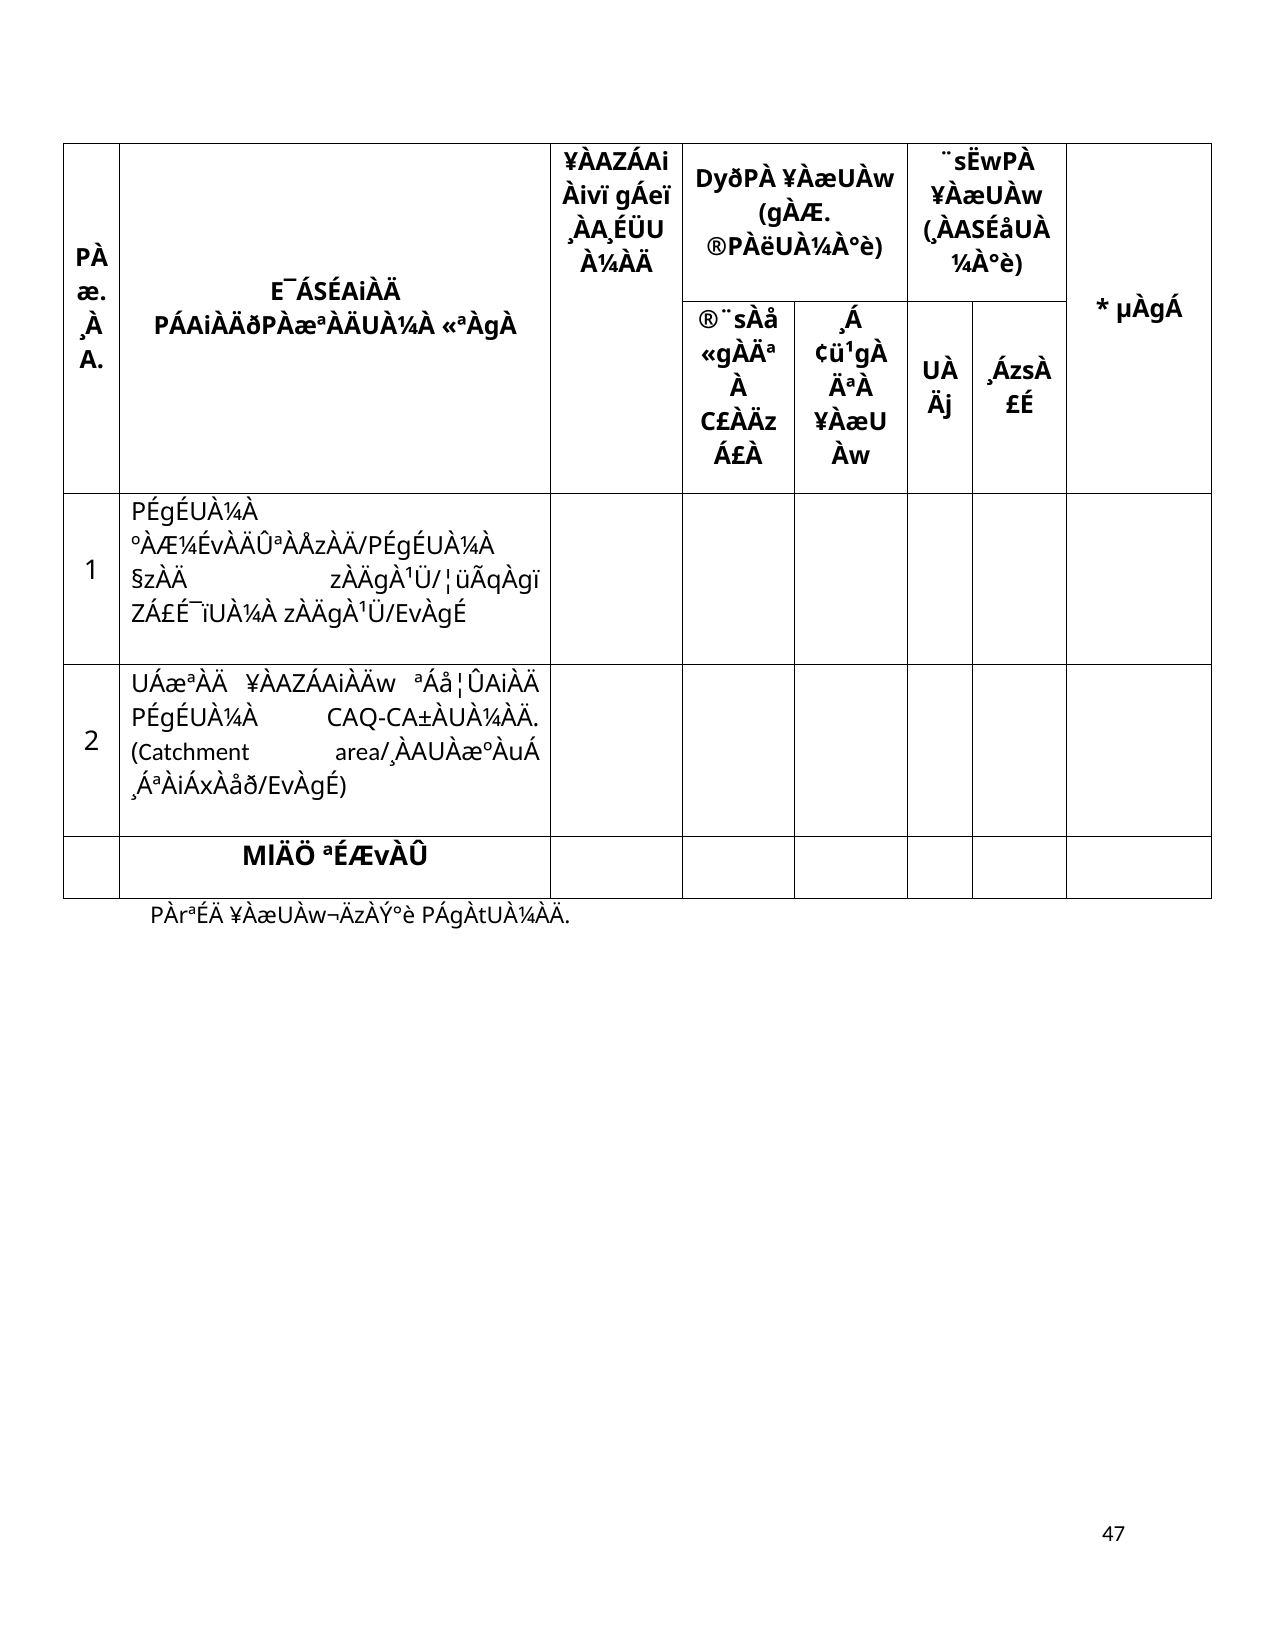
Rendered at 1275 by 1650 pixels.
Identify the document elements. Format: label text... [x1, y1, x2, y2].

table_cell 1 [64, 494, 119, 664]
table_cell [64, 837, 119, 898]
table_header ¨sËwPÀ ¥ÀæUÀw (¸ÀASÉåUÀ¼À°è) [908, 144, 1066, 301]
text PÀrªÉÄ ¥ÀæUÀw¬ÄzÀÝ°è PÁgÀtUÀ¼ÀÄ. [150, 899, 1125, 931]
table_cell ®¨sÀå«gÀÄªÀ C£ÀÄzÁ£À [683, 302, 794, 493]
table_cell [908, 494, 972, 664]
table_header DyðPÀ ¥ÀæUÀw (gÀÆ. ®PÀëUÀ¼À°è) [683, 144, 907, 301]
table_cell [973, 837, 1066, 898]
table_header * µÀgÁ [1067, 144, 1211, 493]
table_header E¯ÁSÉAiÀÄ PÁAiÀÄðPÀæªÀÄUÀ¼À «ªÀgÀ [120, 144, 550, 493]
table_cell [795, 494, 907, 664]
table_cell PÉgÉUÀ¼À ºÀÆ¼ÉvÀÄÛªÀÅzÀÄ/PÉgÉUÀ¼À §zÀÄ zÀÄgÀ¹Ü/¦üÃqÀgï ZÁ£É¯ïUÀ¼À zÀÄgÀ¹Ü/EvÀgÉ [120, 494, 550, 664]
table_header PÀæ. ¸ÀA. [64, 144, 119, 493]
table_cell ¸Á¢ü¹gÀÄªÀ ¥ÀæUÀw [795, 302, 907, 493]
table_cell [908, 837, 972, 898]
table_cell [551, 665, 682, 836]
table_cell [683, 665, 794, 836]
table_cell [1067, 665, 1211, 836]
table_cell 2 [64, 665, 119, 836]
table_cell [683, 494, 794, 664]
table_cell UÁæªÀÄ ¥ÀAZÁAiÀÄw ªÁå¦ÛAiÀÄ PÉgÉUÀ¼À CAQ-CA±ÀUÀ¼ÀÄ. (Catchment area/¸ÀAUÀæºÀuÁ ¸ÁªÀiÁxÀåð/EvÀgÉ) [120, 665, 550, 836]
table_cell [908, 665, 972, 836]
table_cell UÀÄj [908, 302, 972, 493]
table_cell [973, 494, 1066, 664]
table_cell [795, 665, 907, 836]
table_cell [1067, 494, 1211, 664]
table_cell ¸ÁzsÀ£É [973, 302, 1066, 493]
table_cell [1067, 837, 1211, 898]
table_cell [973, 665, 1066, 836]
table_cell [683, 837, 794, 898]
table_cell [551, 494, 682, 664]
table_header ¥ÀAZÁAiÀivï gÁeï ¸ÀA¸ÉÜUÀ¼ÀÄ [551, 144, 682, 493]
table_cell MlÄÖ ªÉÆvÀÛ [120, 837, 550, 898]
table_cell [795, 837, 907, 898]
table_cell [551, 837, 682, 898]
